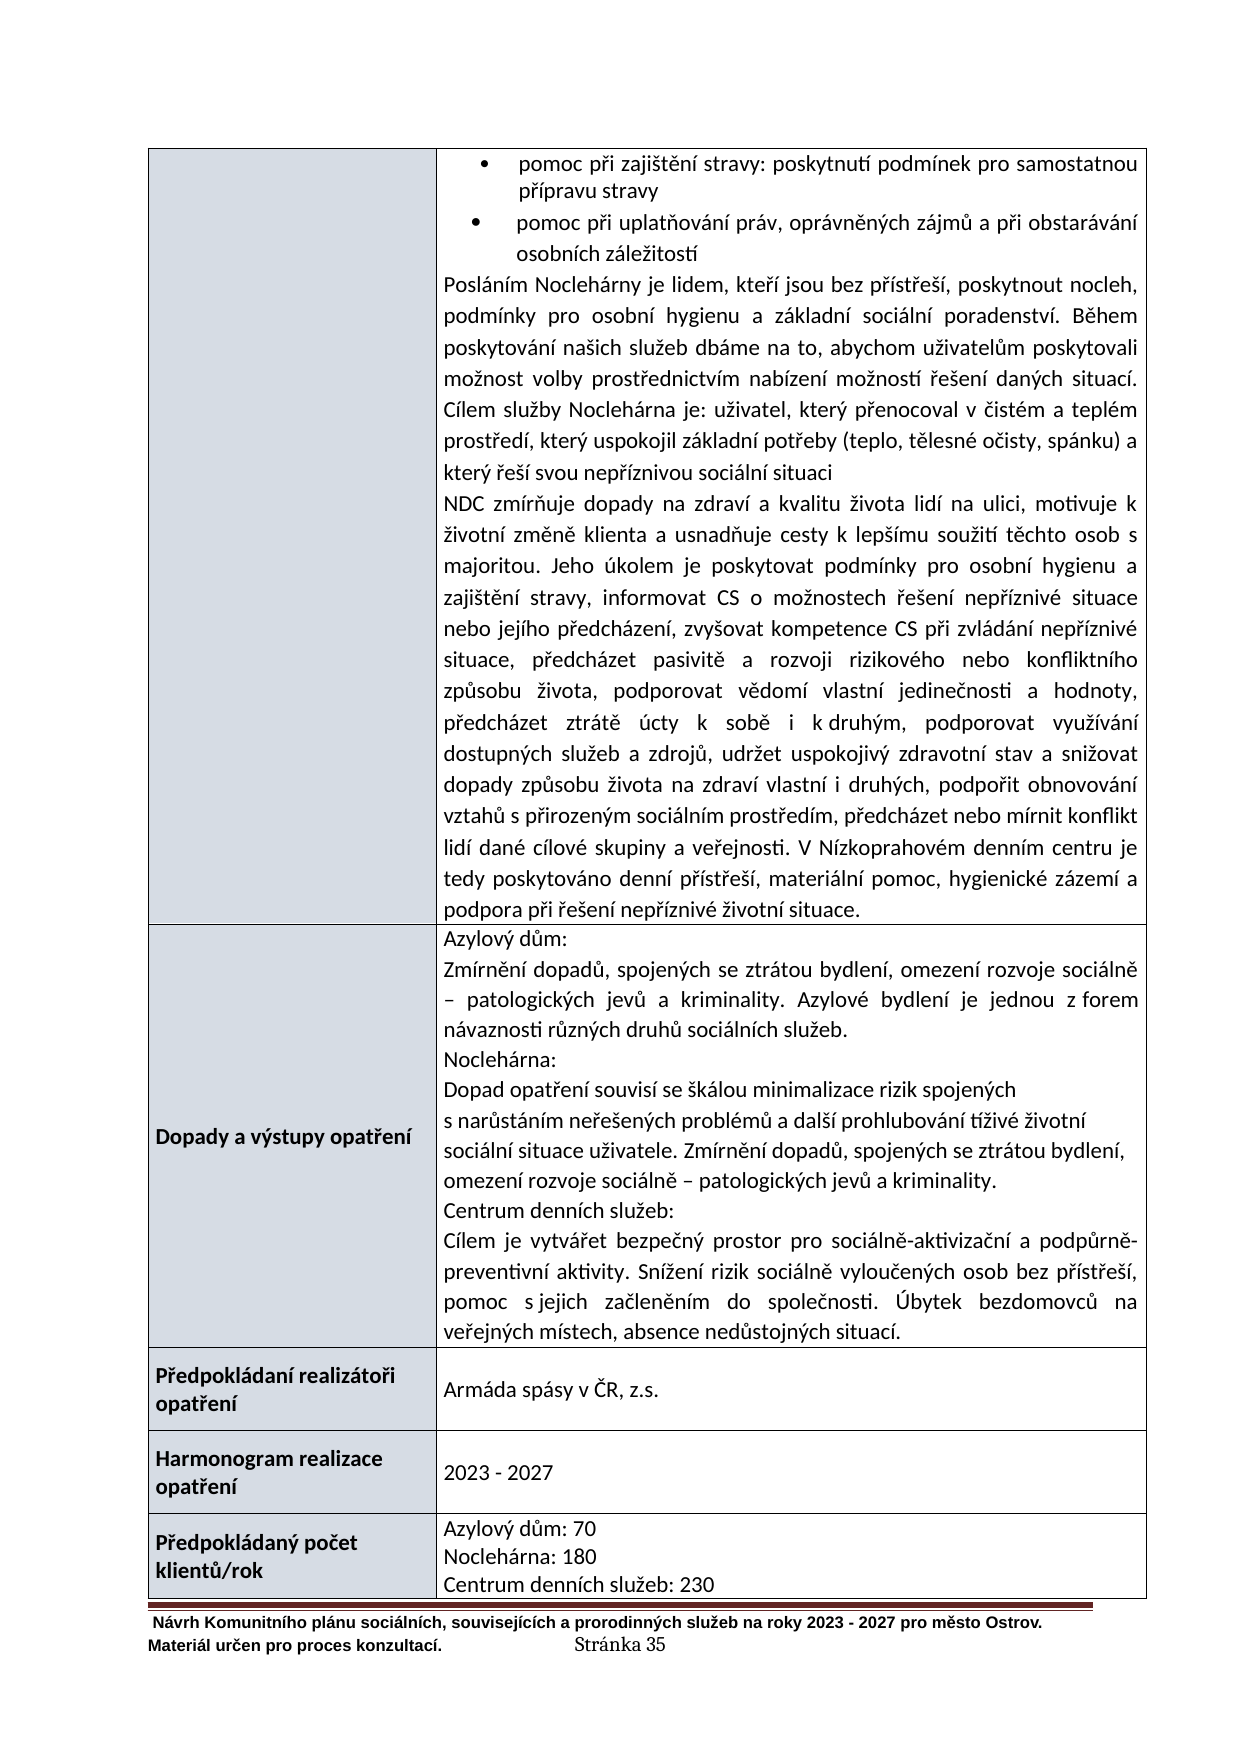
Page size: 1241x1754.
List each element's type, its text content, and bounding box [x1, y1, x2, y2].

table_cell Předpokládaný počet klientů/rok [149, 1514, 436, 1598]
table_cell Armáda spásy v ČR, z.s. [437, 1348, 1146, 1430]
table_cell Harmonogram realizace opatření [149, 1431, 436, 1513]
table_cell 2023 - 2027 [437, 1431, 1146, 1513]
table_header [437, 149, 1146, 923]
table_cell Předpokládaní realizátoři opatření [149, 1348, 436, 1430]
table_cell Dopady a výstupy opatření [149, 925, 436, 1347]
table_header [149, 149, 436, 923]
table_cell Azylový dům: 70 Noclehárna: 180 Centrum denních služeb: 230 [437, 1514, 1146, 1598]
table_cell Azylový dům: Zmírnění dopadů, spojených se ztrátou bydlení, omezení rozvoje sociálně – patologických jevů a kriminality. Azylové bydlení je jednou z forem návaznosti různých druhů sociálních služeb. Noclehárna: Dopad opatření souvisí se škálou minimalizace rizik spojených s narůstáním neřešených problémů a další prohlubování tíživé životní sociální situace uživatele. Zmírnění dopadů, spojených se ztrátou bydlení, omezení rozvoje sociálně – patologických jevů a kriminality. Centrum denních služeb: Cílem je vytvářet bezpečný prostor pro sociálně-aktivizační a podpůrně-preventivní aktivity. Snížení rizik sociálně vyloučených osob bez přístřeší, pomoc s jejich začleněním do společnosti. Úbytek bezdomovců na veřejných místech, absence nedůstojných situací. [437, 925, 1146, 1347]
